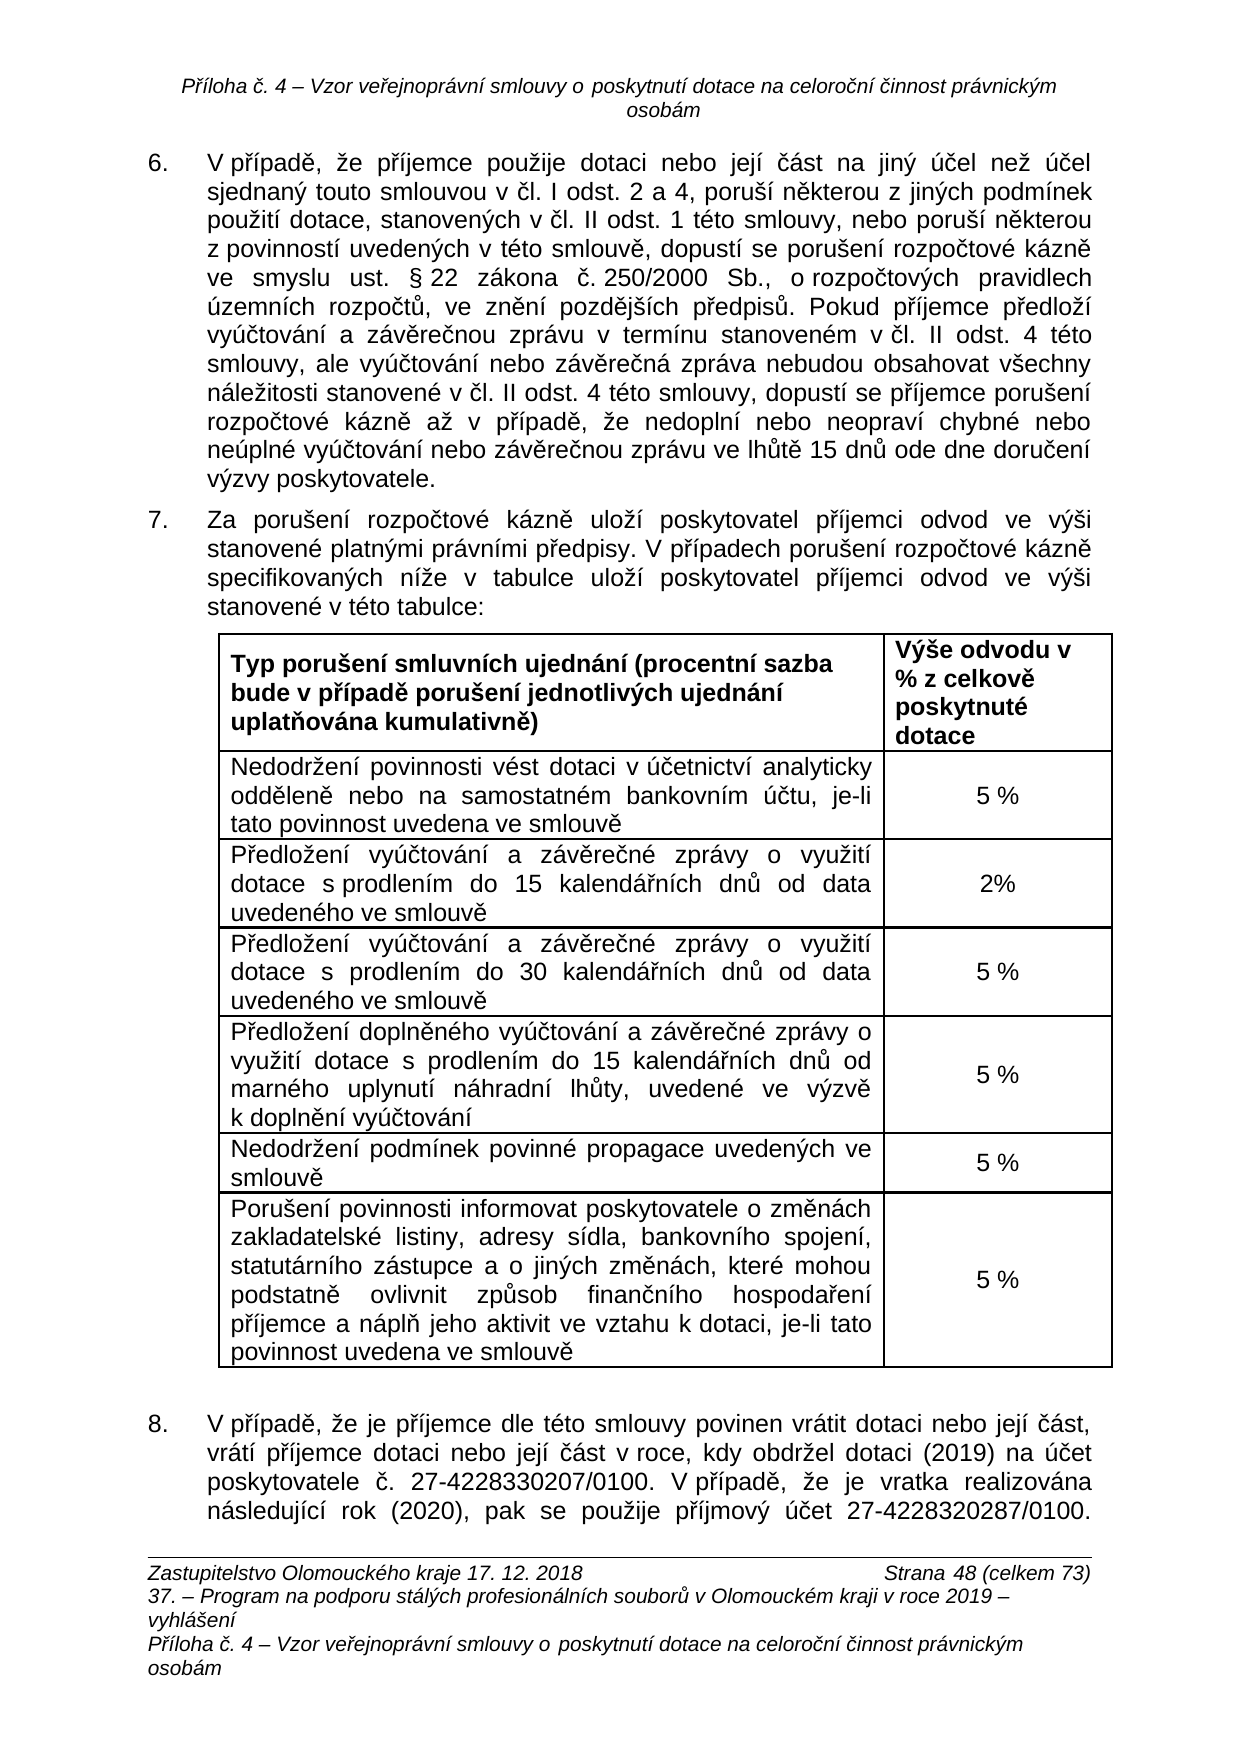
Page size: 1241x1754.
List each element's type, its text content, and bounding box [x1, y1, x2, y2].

table_cell 5 % [885, 752, 1111, 838]
table_cell Předložení vyúčtování a závěrečné zprávy o využití dotace s prodlením do 15 kalendářních dnů od data uvedeného ve smlouvě [220, 840, 883, 926]
table_header Výše odvodu v % z celkově poskytnuté dotace [885, 635, 1111, 750]
table_cell 5 % [885, 929, 1111, 1015]
list V případě, že příjemce použije dotaci nebo její část na jiný účel než účel sjednaný touto smlouvou v čl. I odst. 2 a 4, poruší některou z jiných podmínek použití dotace, stanovených v čl. II odst. 1 této smlouvy, nebo poruší některou z povinností uvedených v této smlouvě, dopustí se porušení rozpočtové kázně ve smyslu ust. § 22 zákona č. 250/2000 Sb., o rozpočtových pravidlech územních rozpočtů, ve znění pozdějších předpisů. Pokud příjemce předloží vyúčtování a závěrečnou zprávu v termínu stanoveném v čl. II odst. 4 této smlouvy, ale vyúčtování nebo závěrečná zpráva nebudou obsahovat všechny náležitosti stanovené v čl. II odst. 4 této smlouvy, dopustí se příjemce porušení rozpočtové kázně až v případě, že nedoplní nebo neopraví chybné nebo neúplné vyúčtování nebo závěrečnou zprávu ve lhůtě 15 dnů ode dne doručení výzvy poskytovatele. [148, 148, 1092, 493]
table_cell Porušení povinnosti informovat poskytovatele o změnách zakladatelské listiny, adresy sídla, bankovního spojení, statutárního zástupce a o jiných změnách, které mohou podstatně ovlivnit způsob finančního hospodaření příjemce a náplň jeho aktivit ve vztahu k dotaci, je-li tato povinnost uvedena ve smlouvě [220, 1194, 883, 1366]
table_cell 2% [885, 840, 1111, 926]
table_cell Nedodržení podmínek povinné propagace uvedených ve smlouvě [220, 1134, 883, 1191]
table_cell 5 % [885, 1017, 1111, 1132]
table_cell 5 % [885, 1194, 1111, 1366]
list Za porušení rozpočtové kázně uloží poskytovatel příjemci odvod ve výši stanovené platnými právními předpisy. V případech porušení rozpočtové kázně specifikovaných níže v tabulce uloží poskytovatel příjemci odvod ve výši stanovené v této tabulce: [148, 505, 1092, 620]
table_cell Nedodržení povinnosti vést dotaci v účetnictví analyticky odděleně nebo na samostatném bankovním účtu, je-li tato povinnost uvedena ve smlouvě [220, 752, 883, 838]
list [148, 1409, 1092, 1524]
table_header Typ porušení smluvních ujednání (procentní sazba bude v případě porušení jednotlivých ujednání uplatňována kumulativně) [220, 635, 883, 750]
table_cell Předložení doplněného vyúčtování a závěrečné zprávy o využití dotace s prodlením do 15 kalendářních dnů od marného uplynutí náhradní lhůty, uvedené ve výzvě k doplnění vyúčtování [220, 1017, 883, 1132]
table_cell Předložení vyúčtování a závěrečné zprávy o využití dotace s prodlením do 30 kalendářních dnů od data uvedeného ve smlouvě [220, 929, 883, 1015]
table_cell 5 % [885, 1134, 1111, 1191]
